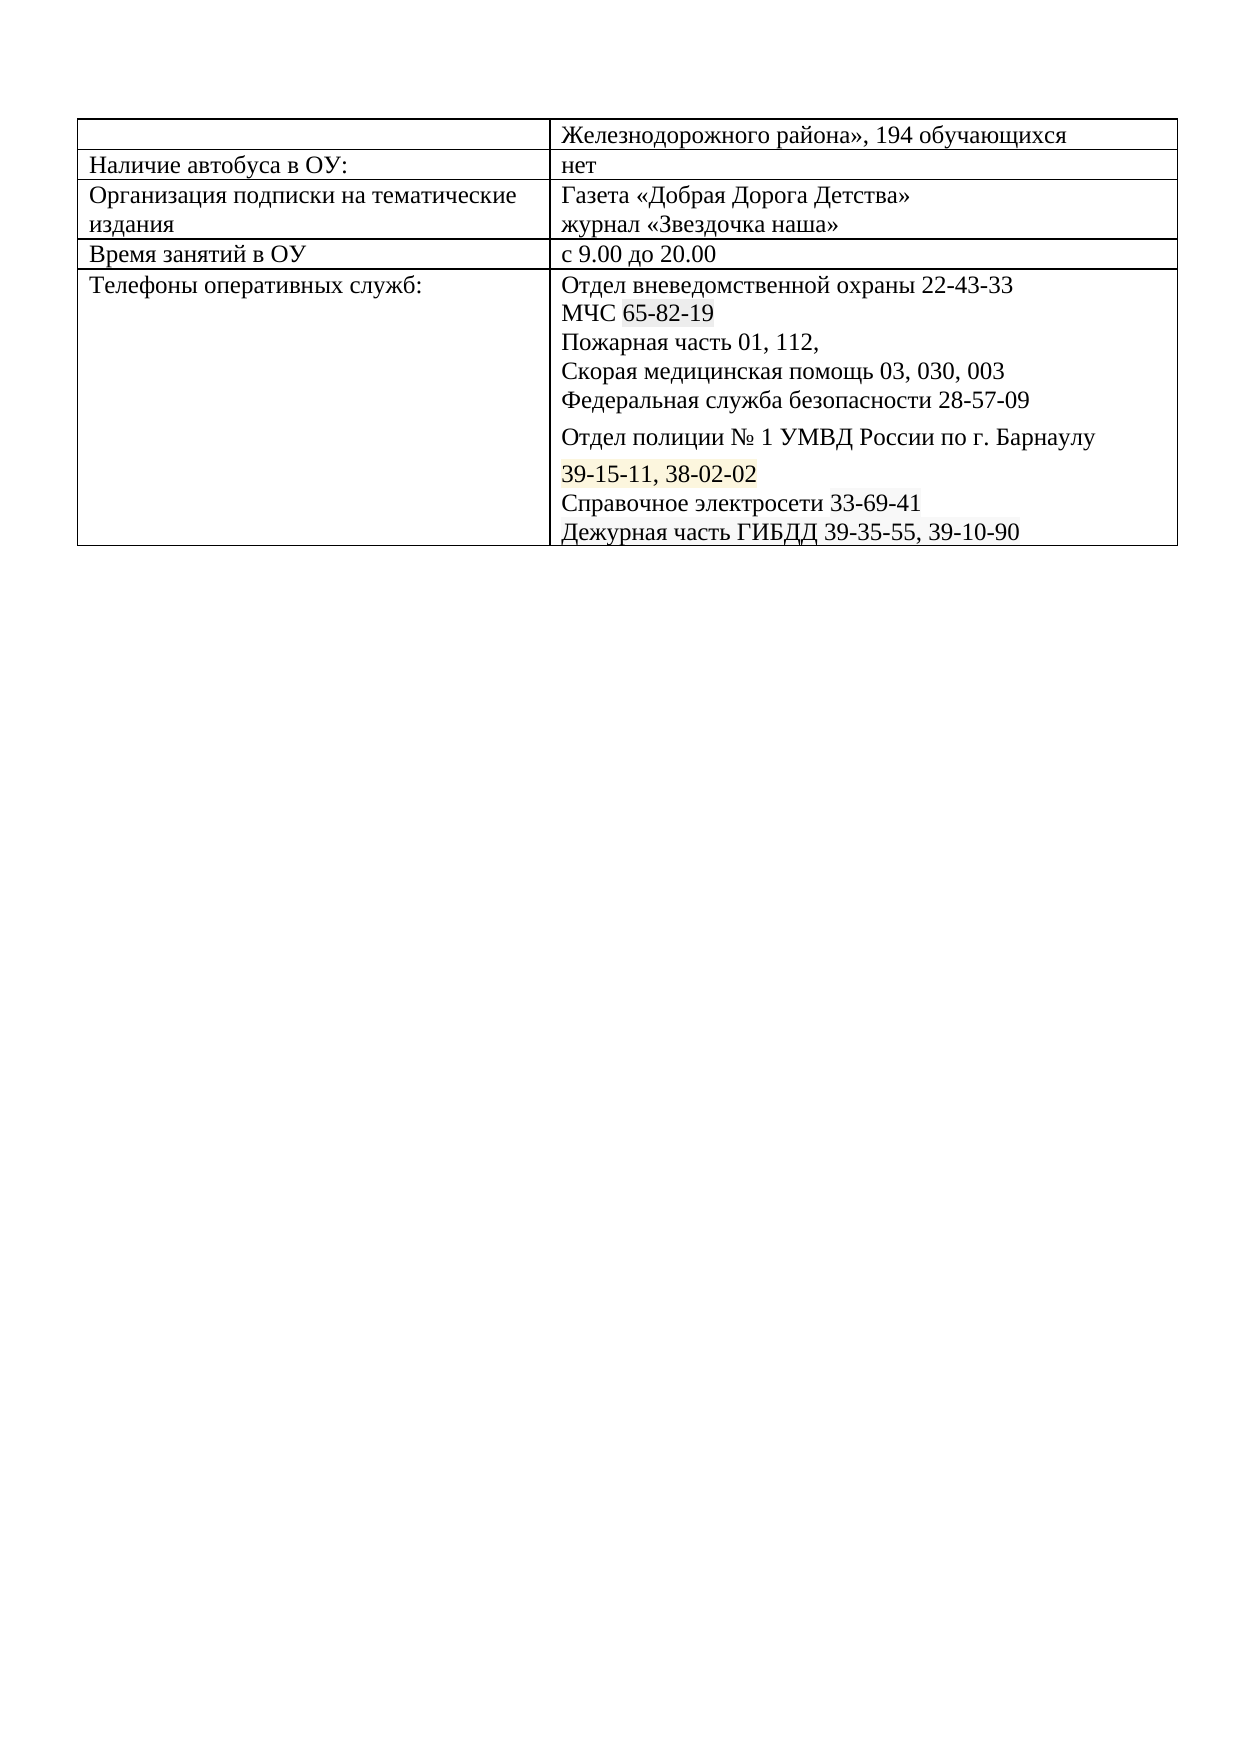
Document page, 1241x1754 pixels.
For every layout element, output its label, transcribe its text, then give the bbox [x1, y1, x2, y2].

table_cell Организация подписки на тематические издания [78, 180, 549, 238]
table_cell Наличие автобуса в ОУ: [78, 150, 549, 179]
table_cell Время занятий в ОУ [78, 240, 549, 268]
table_cell нет [551, 150, 1177, 179]
table_cell Газета «Добрая Дорога Детства» журнал «Звездочка наша» [551, 180, 1177, 238]
table_cell Телефоны оперативных служб: [78, 270, 549, 545]
table_cell с 9.00 до 20.00 [551, 240, 1177, 268]
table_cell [551, 120, 1177, 148]
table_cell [78, 120, 549, 148]
table_cell Отдел вневедомственной охраны 22-43-33 МЧС 65-82-19 Пожарная часть 01, 112, Скорая медицинская помощь 03, 030, 003 Федеральная служба безопасности 28-57-09 Отдел полиции № 1 УМВД России по г. Барнаулу 39-15-11, 38-02-02 Справочное электросети 33-69-41 Дежурная часть ГИБДД 39-35-55, 39-10-90 [551, 270, 1177, 545]
